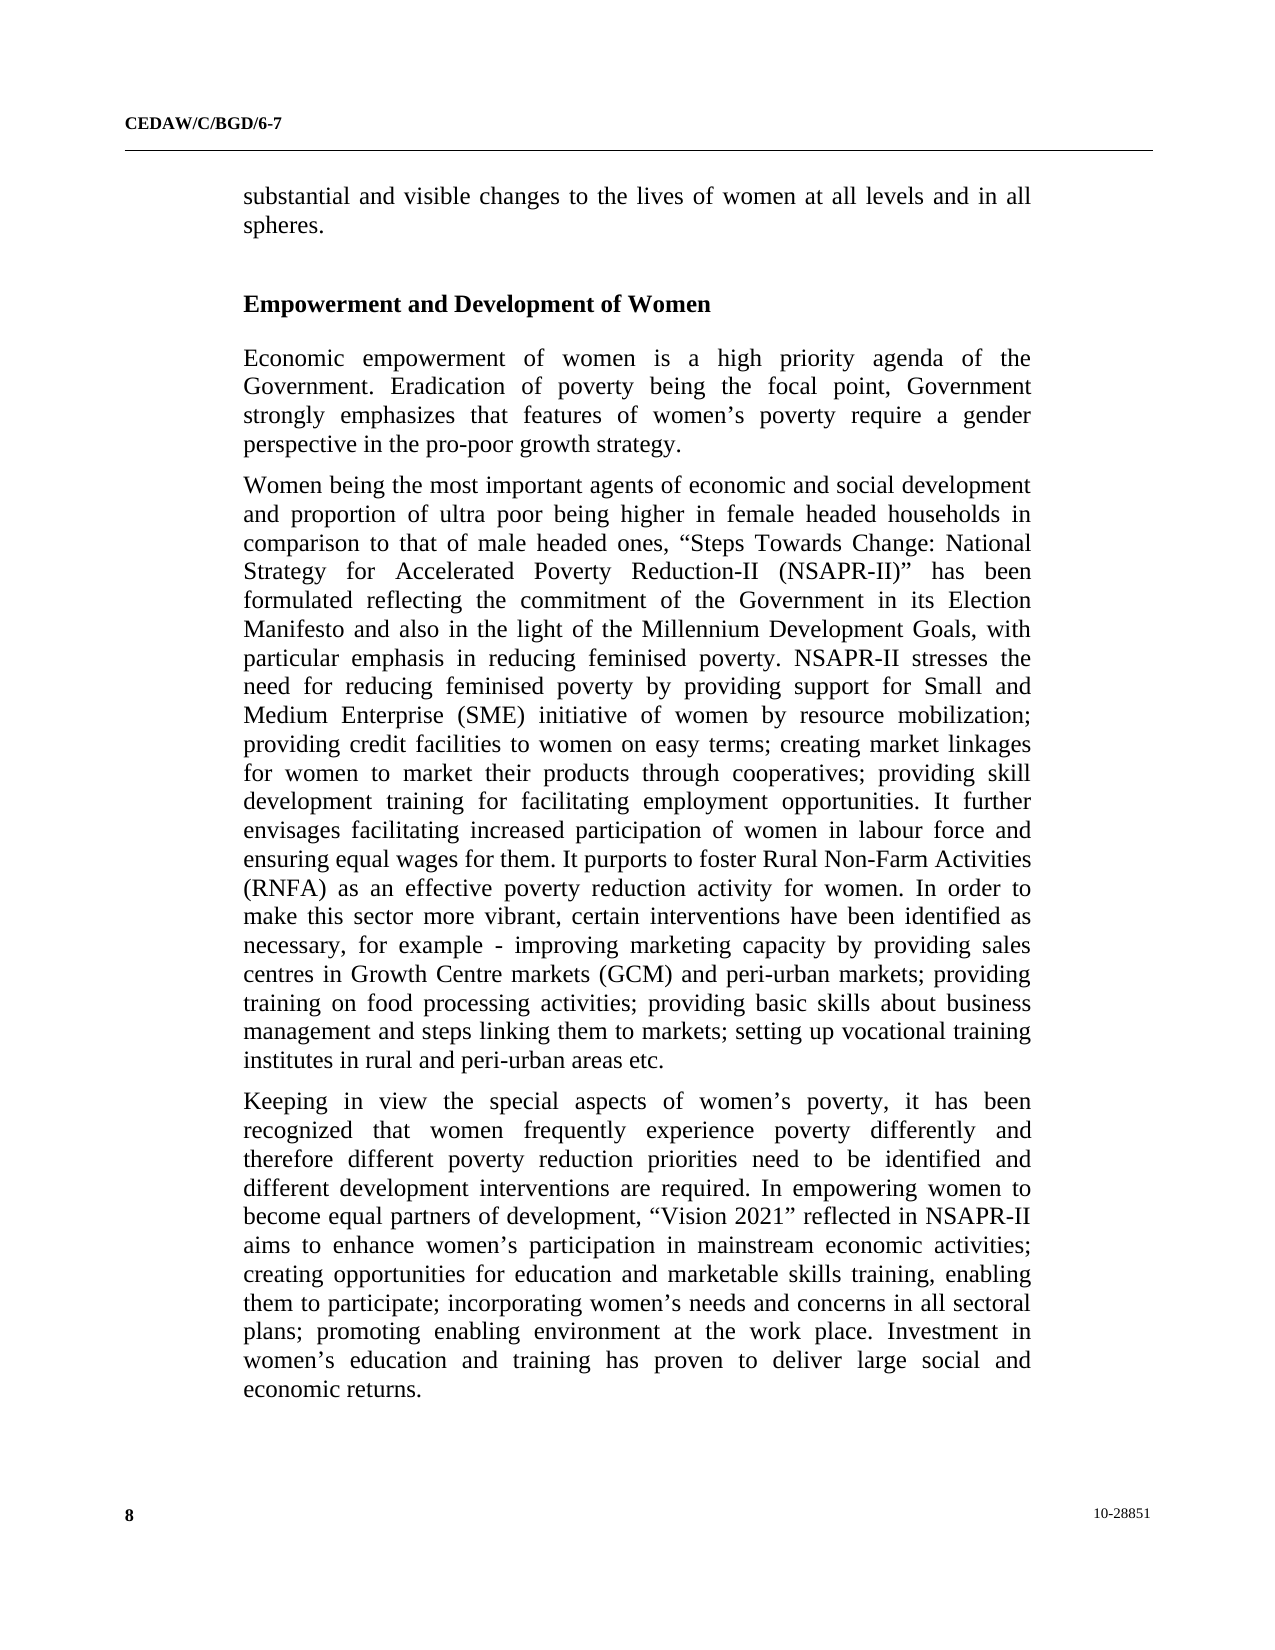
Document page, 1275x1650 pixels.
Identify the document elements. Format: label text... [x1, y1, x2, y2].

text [243, 181, 1032, 239]
text Women being the most important agents of economic and social development and proportion of ultra poor being higher in female headed households in comparison to that of male headed ones, “Steps Towards Change: National Strategy for Accelerated Poverty Reduction-II (NSAPR-II)” has been formulated reflecting the commitment of the Government in its Election Manifesto and also in the light of the Millennium Development Goals, with particular emphasis in reducing feminised poverty. NSAPR-II stresses the need for reducing feminised poverty by providing support for Small and Medium Enterprise (SME) initiative of women by resource mobilization; providing credit facilities to women on easy terms; creating market linkages for women to market their products through cooperatives; providing skill development training for facilitating employment opportunities. It further envisages facilitating increased participation of women in labour force and ensuring equal wages for them. It purports to foster Rural Non-Farm Activities (RNFA) as an effective poverty reduction activity for women. In order to make this sector more vibrant, certain interventions have been identified as necessary, for example - improving marketing capacity by providing sales centres in Growth Centre markets (GCM) and peri-urban markets; providing training on food processing activities; providing basic skills about business management and steps linking them to markets; setting up vocational training institutes in rural and peri-urban areas etc. [243, 470, 1032, 1074]
text Empowerment and Development of Women [124, 289, 1032, 318]
text Keeping in view the special aspects of women’s poverty, it has been recognized that women frequently experience poverty differently and therefore different poverty reduction priorities need to be identified and different development interventions are required. In empowering women to become equal partners of development, “Vision 2021” reflected in NSAPR-II aims to enhance women’s participation in mainstream economic activities; creating opportunities for education and marketable skills training, enabling them to participate; incorporating women’s needs and concerns in all sectoral plans; promoting enabling environment at the work place. Investment in women’s education and training has proven to deliver large social and economic returns. [243, 1086, 1032, 1403]
text Economic empowerment of women is a high priority agenda of the Government. Eradication of poverty being the focal point, Government strongly emphasizes that features of women’s poverty require a gender perspective in the pro-poor growth strategy. [243, 343, 1032, 458]
